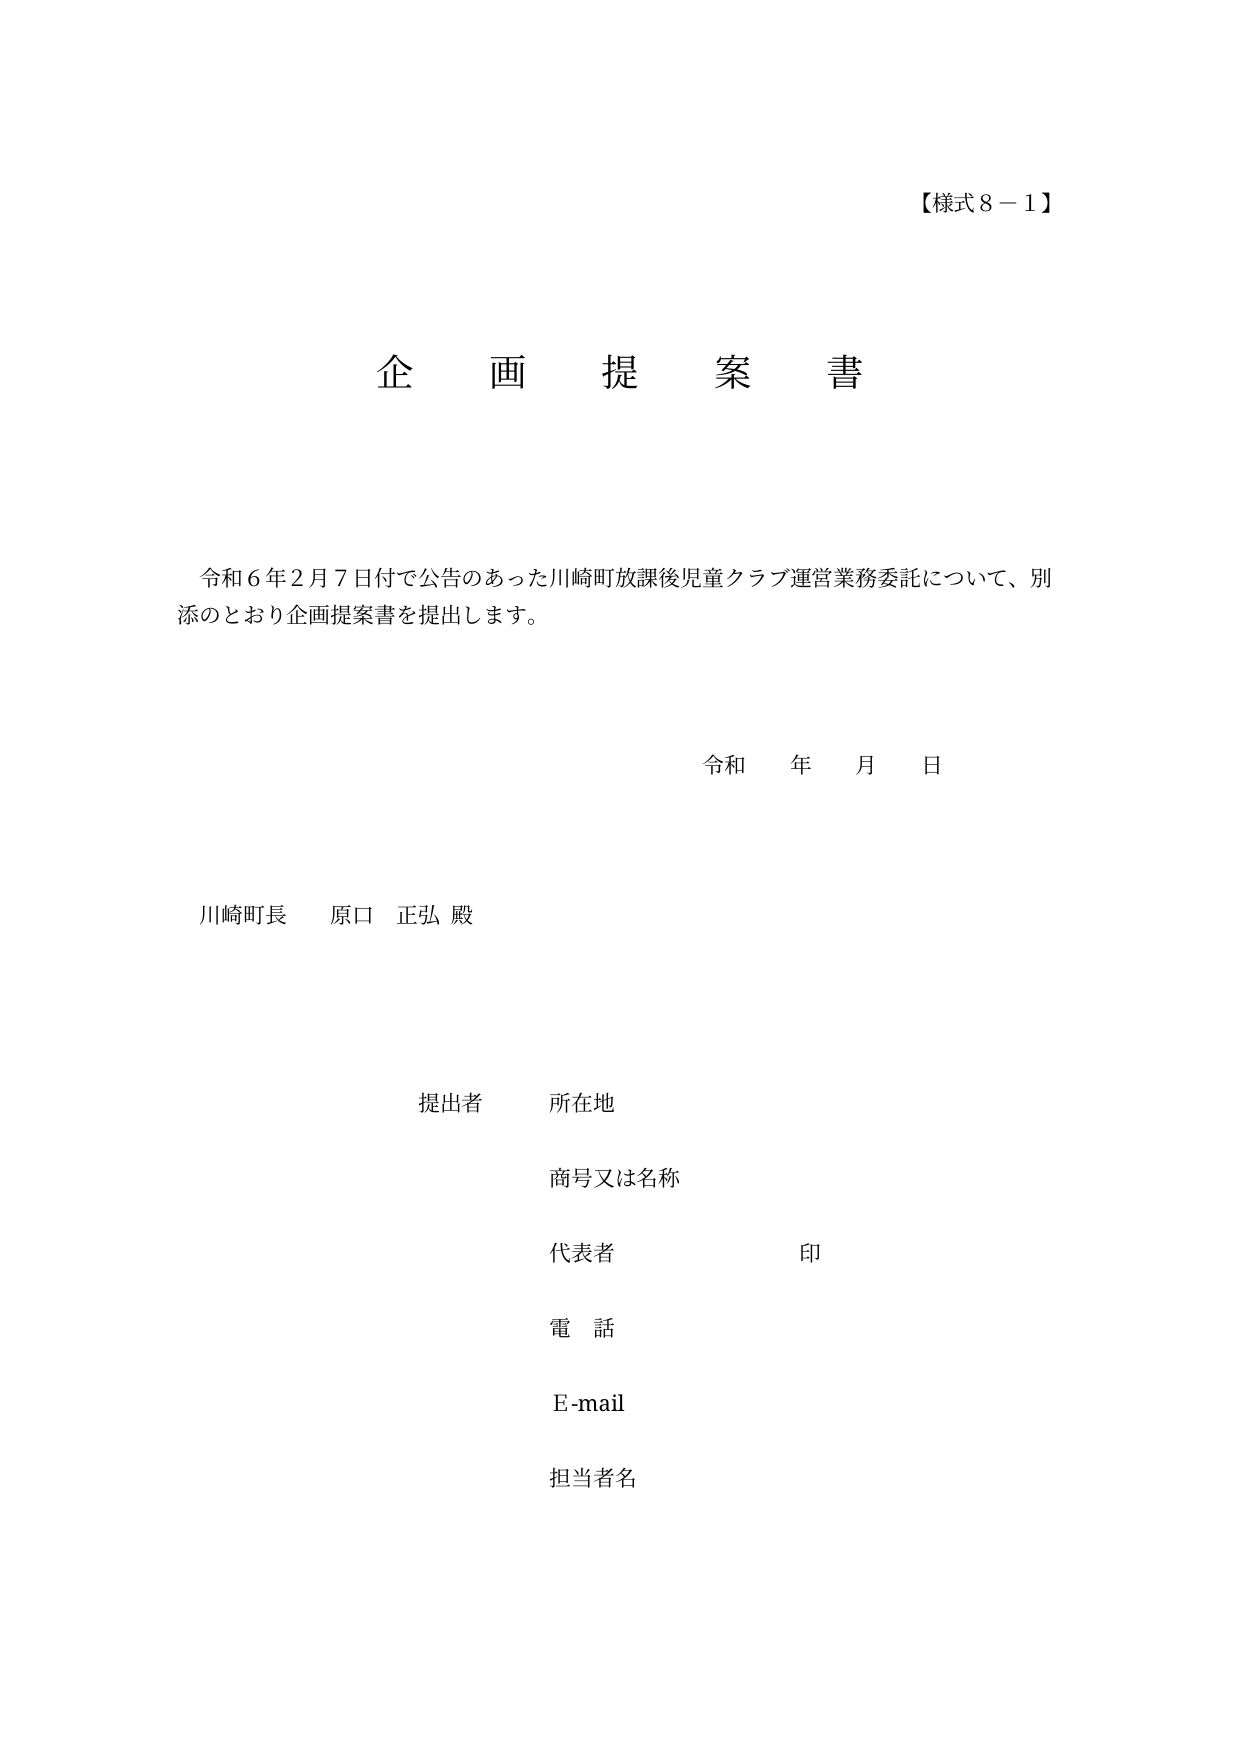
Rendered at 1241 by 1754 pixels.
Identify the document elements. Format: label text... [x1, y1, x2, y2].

text 【様式８－１】 [177, 183, 1063, 221]
text 電 話 [177, 1308, 1063, 1346]
text 担当者名 [177, 1458, 1063, 1496]
text 提出者 所在地 [177, 1083, 1063, 1121]
text 令和６年２月７日付で公告のあった川崎町放課後児童クラブ運営業務委託について、別添のとおり企画提案書を提出します。 [177, 558, 1063, 633]
text 代表者 印 [177, 1233, 1063, 1271]
text 川崎町長 原口 正弘 殿 [177, 896, 1063, 933]
text 商号又は名称 [177, 1158, 1063, 1196]
text Ｅ-mail [177, 1383, 1063, 1421]
text 企 画 提 案 書 [177, 333, 1063, 408]
text 令和 年 月 日 [177, 746, 1063, 783]
